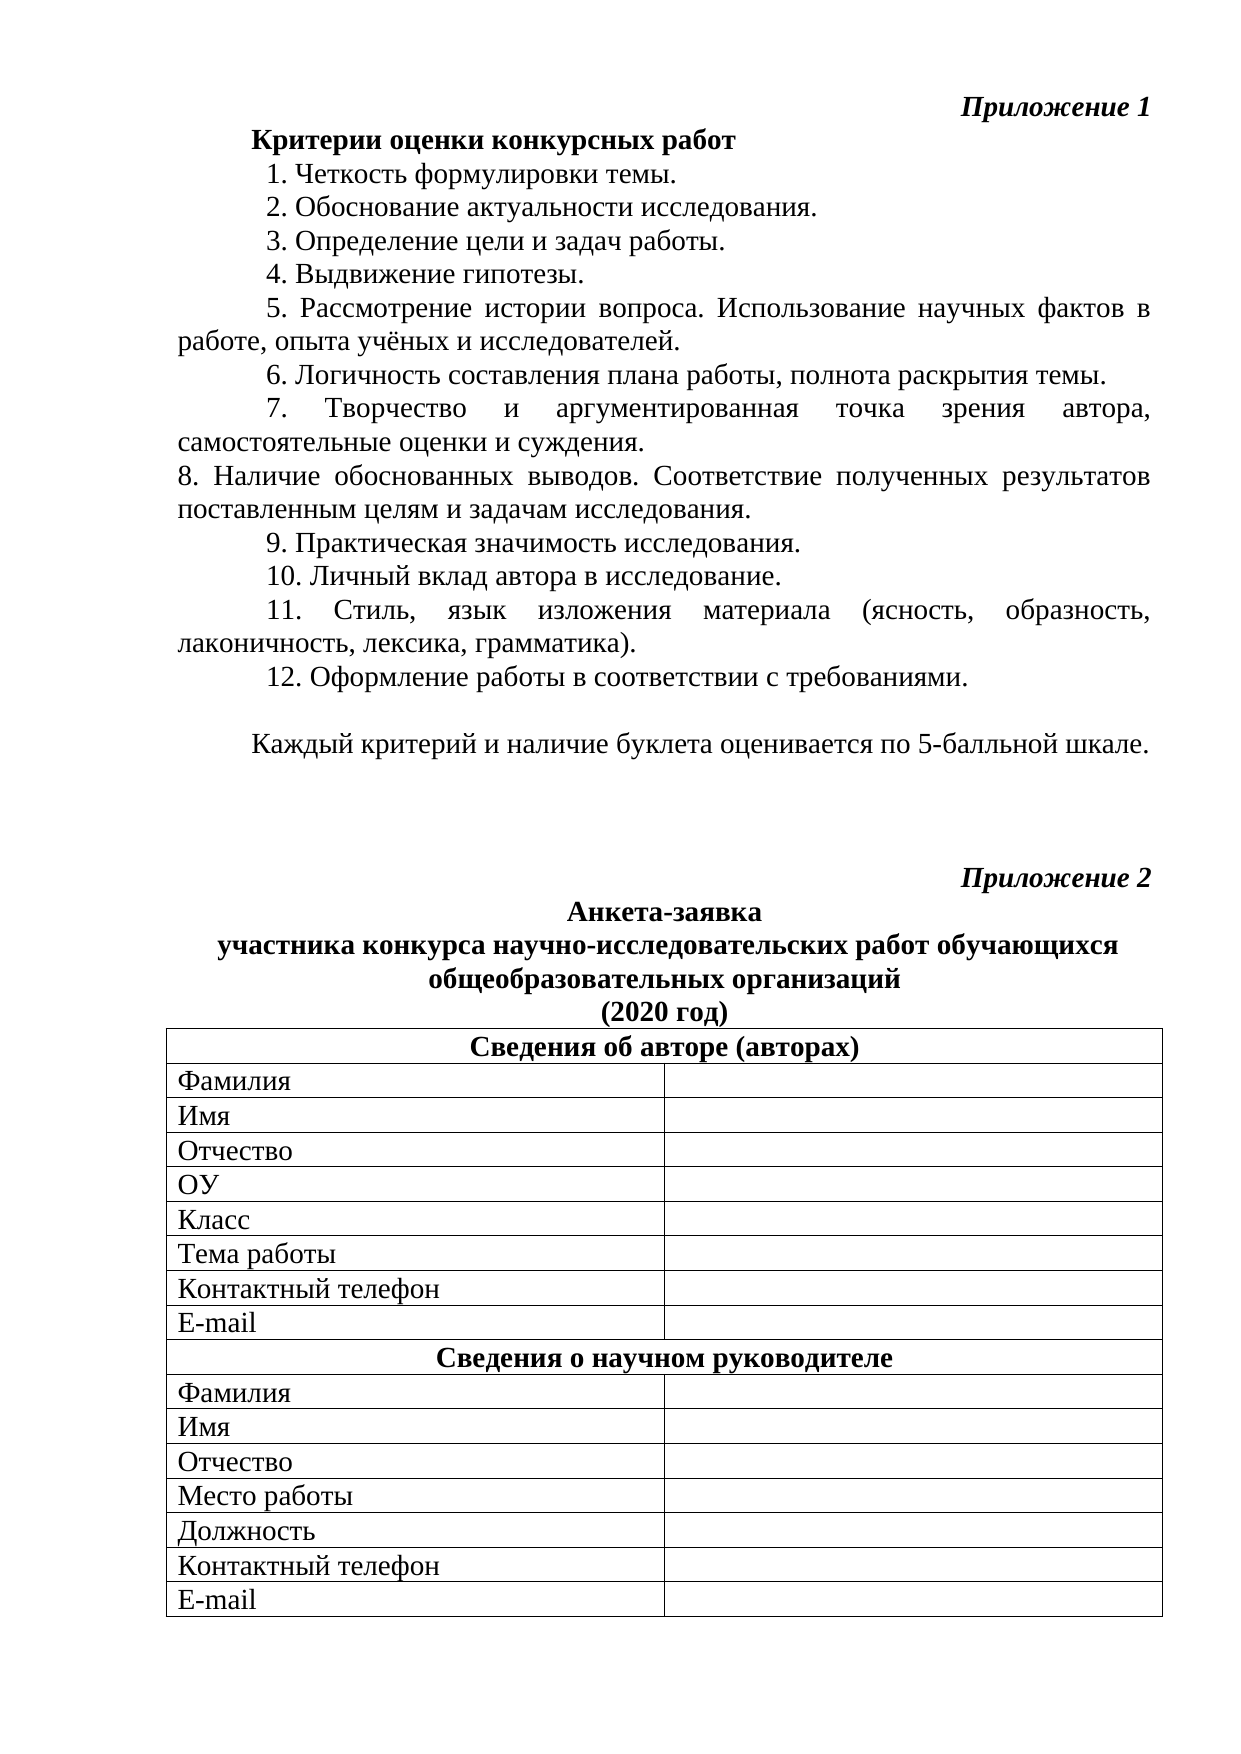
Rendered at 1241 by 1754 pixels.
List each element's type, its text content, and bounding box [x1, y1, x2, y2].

list 8. Наличие обоснованных выводов. Соответствие полученных результатов поставленным целям и задачам исследования. [177, 458, 1152, 525]
table_cell Место работы [167, 1479, 664, 1512]
list 12. Оформление работы в соответствии с требованиями. [177, 659, 1152, 692]
table_cell [665, 1582, 1162, 1616]
list Каждый критерий и наличие буклета оценивается по 5-балльной шкале. [177, 726, 1152, 759]
table_cell [665, 1375, 1162, 1408]
text Приложение 2 [177, 860, 1152, 894]
table_cell Сведения о научном руководителе [167, 1340, 1162, 1374]
table_cell Фамилия [167, 1375, 664, 1408]
table_cell E-mail [167, 1582, 664, 1616]
text (2020 год) [177, 994, 1152, 1028]
list 5. Рассмотрение истории вопроса. Использование научных фактов в работе, опыта учёных и исследователей. [177, 290, 1152, 357]
table_cell [665, 1306, 1162, 1339]
table_cell Имя [167, 1098, 664, 1132]
table_cell [665, 1133, 1162, 1166]
table_cell [665, 1202, 1162, 1235]
table_cell [665, 1271, 1162, 1304]
list 11. Стиль, язык изложения материала (ясность, образность, лаконичность, лексика, грамматика). [177, 592, 1152, 659]
table_cell [665, 1064, 1162, 1097]
list 10. Личный вклад автора в исследование. [177, 558, 1152, 592]
table_cell Должность [167, 1513, 664, 1547]
table_cell [665, 1098, 1162, 1132]
text Анкета-заявка [177, 894, 1152, 927]
table_cell [665, 1513, 1162, 1547]
table_cell Контактный телефон [167, 1548, 664, 1581]
list 4. Выдвижение гипотезы. [177, 256, 1152, 290]
table_cell E-mail [167, 1306, 664, 1339]
table_cell [665, 1236, 1162, 1270]
table_cell [665, 1167, 1162, 1201]
list 9. Практическая значимость исследования. [177, 525, 1152, 558]
table_cell Фамилия [167, 1064, 664, 1097]
list 7. Творчество и аргументированная точка зрения автора, самостоятельные оценки и суждения. [177, 391, 1152, 458]
table_cell [665, 1548, 1162, 1581]
table_cell ОУ [167, 1167, 664, 1201]
list Приложение 1 [177, 89, 1152, 122]
table_cell Имя [167, 1409, 664, 1443]
table_cell [665, 1409, 1162, 1443]
table_cell [665, 1444, 1162, 1477]
text участника конкурса научно-исследовательских работ обучающихся общеобразовательных организаций [177, 927, 1152, 994]
table_cell Отчество [167, 1133, 664, 1166]
table_cell [665, 1479, 1162, 1512]
table_cell Отчество [167, 1444, 664, 1477]
table_cell Класс [167, 1202, 664, 1235]
list Критерии оценки конкурсных работ [177, 122, 1152, 156]
list 2. Обоснование актуальности исследования. [177, 189, 1152, 223]
table_cell Тема работы [167, 1236, 664, 1270]
table_cell Контактный телефон [167, 1271, 664, 1304]
list 3. Определение цели и задач работы. [177, 223, 1152, 256]
list 1. Четкость формулировки темы. [177, 156, 1152, 189]
list 6. Логичность составления плана работы, полнота раскрытия темы. [177, 357, 1152, 391]
table_header Сведения об авторе (авторах) [167, 1029, 1162, 1062]
